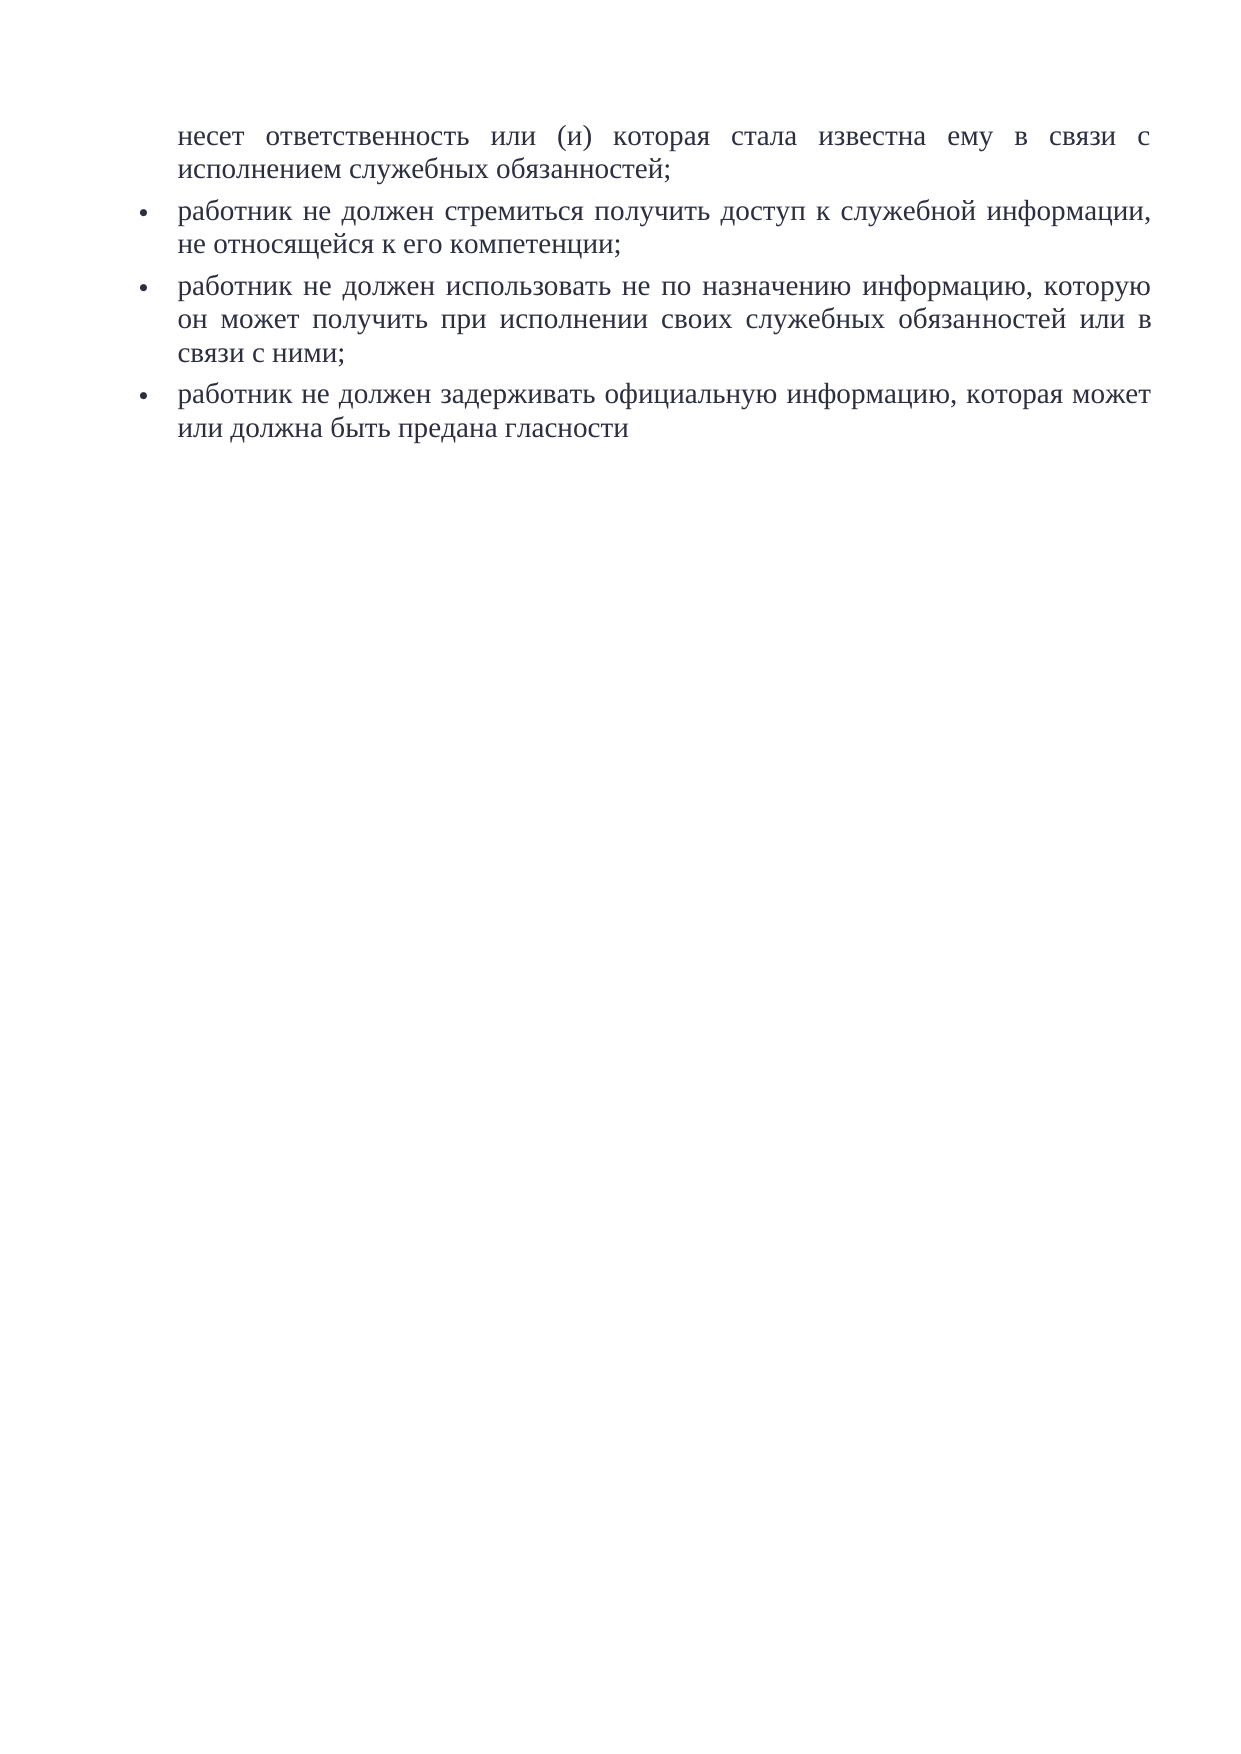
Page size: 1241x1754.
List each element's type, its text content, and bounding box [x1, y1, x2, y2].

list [140, 118, 1152, 185]
list работник не должен задерживать официальную информацию, которая может или должна быть предана гласности [140, 376, 1152, 443]
list работник не должен стремиться получить доступ к служебной информации, не относящейся к его компетенции; [140, 193, 1152, 260]
list работник не должен использовать не по назначению информацию, которую он может получить при исполнении своих служебных обязанностей или в связи с ними; [140, 268, 1152, 368]
